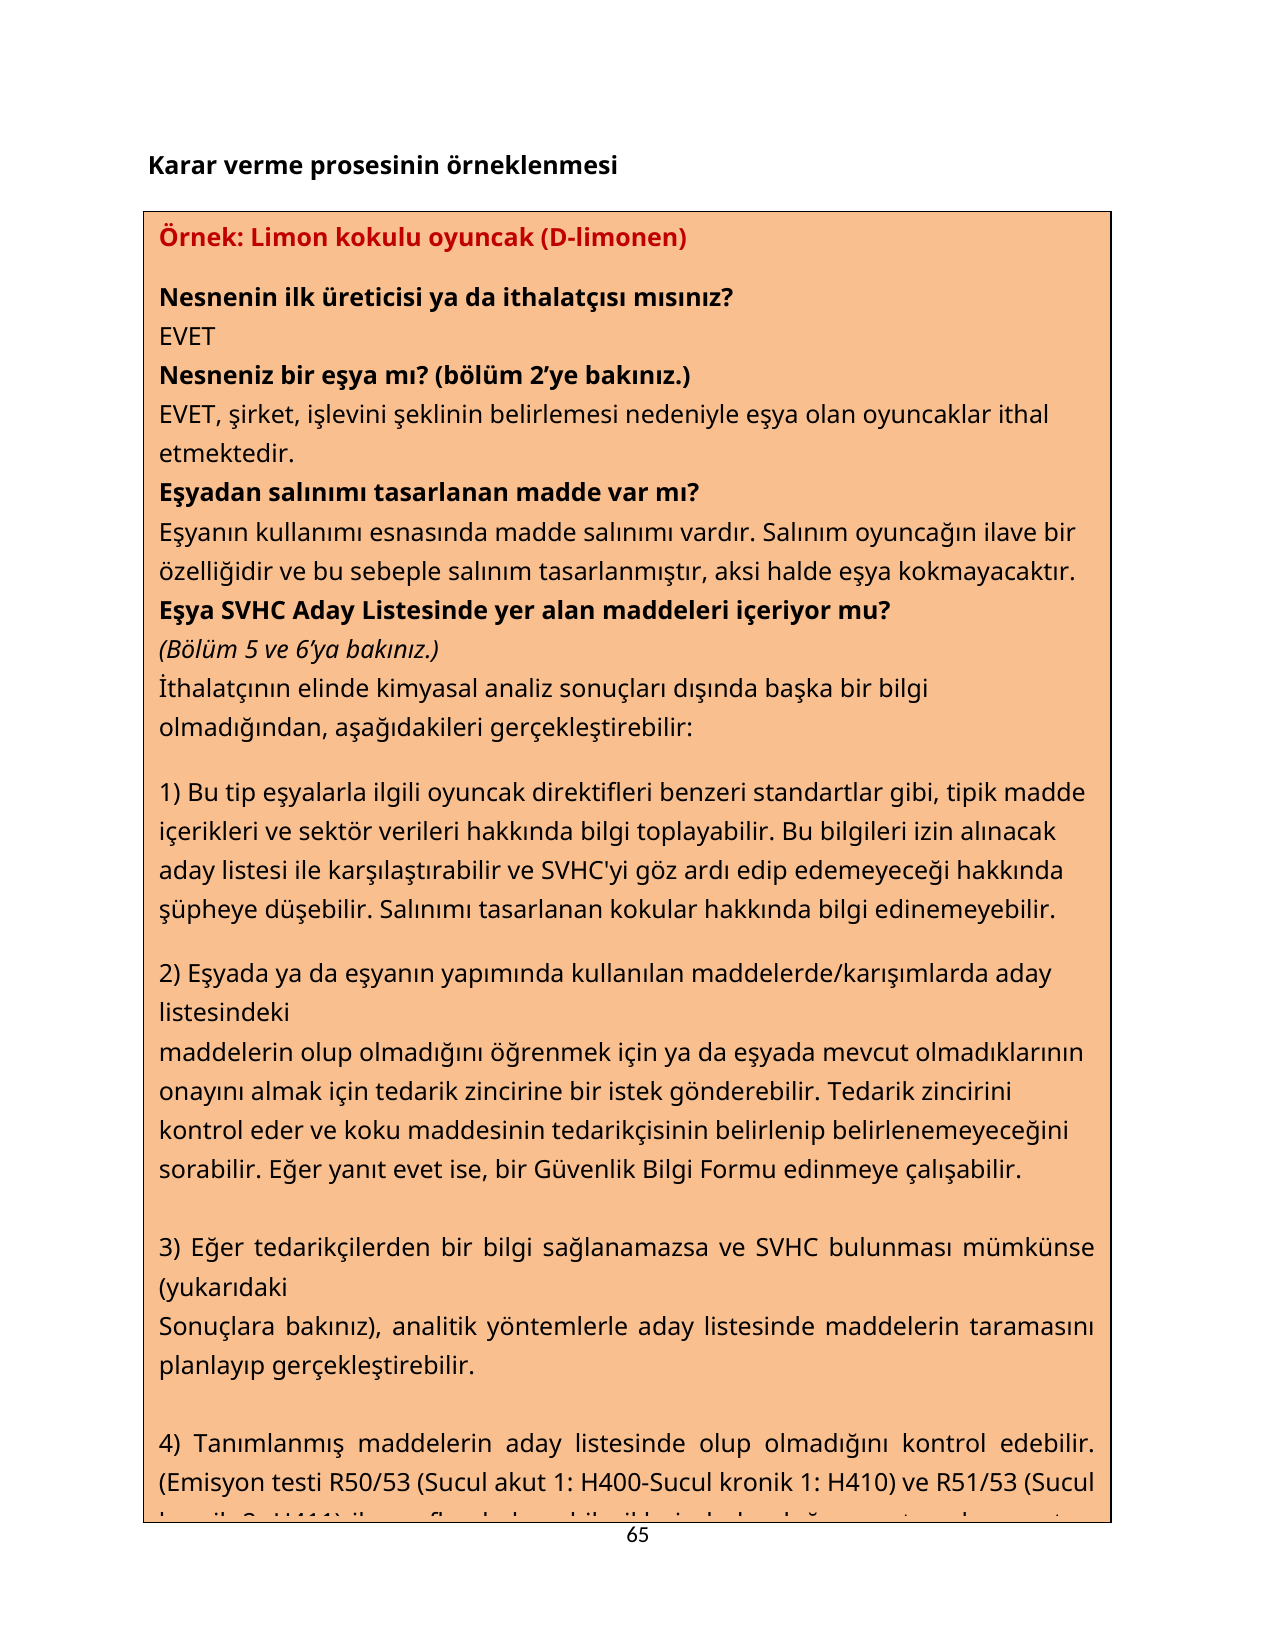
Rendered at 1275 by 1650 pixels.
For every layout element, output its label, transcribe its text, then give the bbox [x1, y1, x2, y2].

text Karar verme prosesinin örneklenmesi [148, 148, 1127, 182]
